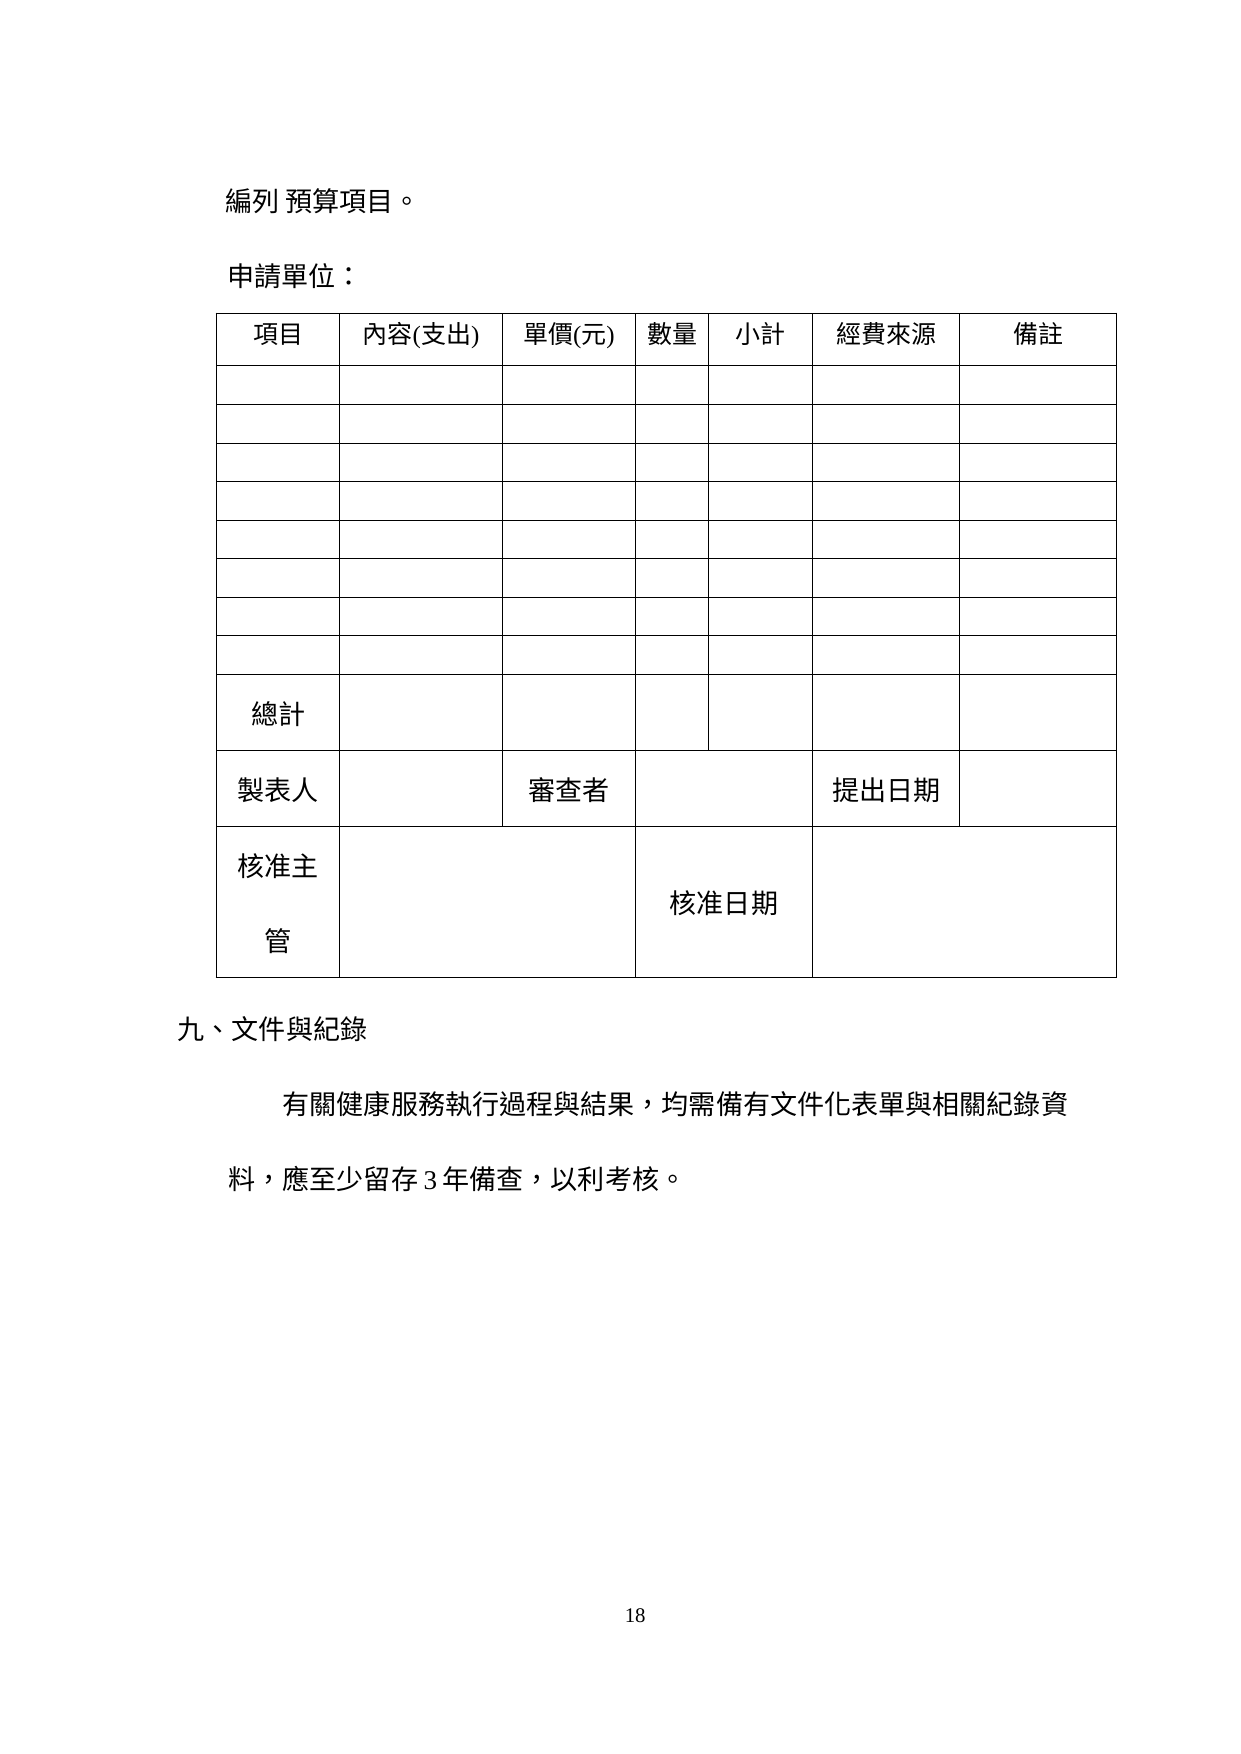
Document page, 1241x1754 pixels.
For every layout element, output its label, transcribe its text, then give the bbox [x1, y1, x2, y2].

table_cell [636, 482, 708, 519]
table_cell [340, 598, 502, 635]
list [225, 163, 1092, 238]
table_cell [636, 559, 708, 597]
table_cell [813, 405, 959, 442]
table_cell [503, 559, 635, 597]
table_cell [813, 559, 959, 597]
table_cell [340, 675, 502, 750]
table_cell [960, 751, 1116, 826]
table_cell 核准日期 [636, 827, 812, 977]
table_cell [503, 482, 635, 519]
table_cell 製表人 [217, 751, 339, 826]
text 有關健康服務執行過程與結果，均需備有文件化表單與相關紀錄資料，應至少留存3年備查，以利考核。 [228, 1065, 1092, 1215]
table_cell [960, 521, 1116, 558]
table_cell [340, 751, 502, 826]
table_cell [709, 598, 812, 635]
table_cell [503, 444, 635, 481]
table_header 項目 [217, 314, 339, 365]
table_cell 總計 [217, 675, 339, 750]
list 文件與紀錄 [177, 990, 1092, 1065]
table_cell [813, 521, 959, 558]
table_cell [340, 482, 502, 519]
table_cell [636, 405, 708, 442]
table_cell [960, 675, 1116, 750]
table_cell [636, 675, 708, 750]
table_cell [340, 559, 502, 597]
table_cell [709, 405, 812, 442]
table_cell [636, 521, 708, 558]
table_header 內容(支出) [340, 314, 502, 365]
table_cell [960, 444, 1116, 481]
table_cell [340, 405, 502, 442]
table_header 備註 [960, 314, 1116, 365]
table_cell [960, 559, 1116, 597]
table_cell [217, 405, 339, 442]
table_cell [960, 636, 1116, 674]
table_cell [217, 598, 339, 635]
table_cell [503, 675, 635, 750]
table_header 單價(元) [503, 314, 635, 365]
table_cell [217, 366, 339, 404]
table_cell [636, 751, 812, 826]
table_cell [813, 598, 959, 635]
table_cell [217, 482, 339, 519]
table_cell [709, 675, 812, 750]
table_cell [709, 521, 812, 558]
table_cell [217, 444, 339, 481]
table_cell 提出日期 [813, 751, 959, 826]
table_header 數量 [636, 314, 708, 365]
table_header 經費來源 [813, 314, 959, 365]
table_cell [340, 444, 502, 481]
table_cell [813, 366, 959, 404]
table_cell [709, 636, 812, 674]
table_cell 核准主管 [217, 827, 339, 977]
table_cell [709, 482, 812, 519]
table_cell [503, 598, 635, 635]
table_cell [813, 636, 959, 674]
table_cell [503, 636, 635, 674]
table_header 小計 [709, 314, 812, 365]
table_cell [636, 636, 708, 674]
table_cell [340, 366, 502, 404]
table_cell [340, 521, 502, 558]
table_cell [217, 559, 339, 597]
table_cell [960, 598, 1116, 635]
text 申請單位： [227, 238, 1092, 313]
table_cell [503, 521, 635, 558]
table_cell [503, 366, 635, 404]
table_cell [813, 444, 959, 481]
table_cell [709, 559, 812, 597]
table_cell [813, 482, 959, 519]
table_cell [813, 827, 1116, 977]
table_cell [217, 521, 339, 558]
table_cell [217, 636, 339, 674]
table_cell 審查者 [503, 751, 635, 826]
table_cell [813, 675, 959, 750]
table_cell [960, 482, 1116, 519]
table_cell [636, 366, 708, 404]
table_cell [960, 366, 1116, 404]
table_cell [340, 636, 502, 674]
table_cell [960, 405, 1116, 442]
table_cell [709, 366, 812, 404]
table_cell [636, 598, 708, 635]
table_cell [709, 444, 812, 481]
table_cell [503, 405, 635, 442]
table_cell [340, 827, 635, 977]
table_cell [636, 444, 708, 481]
